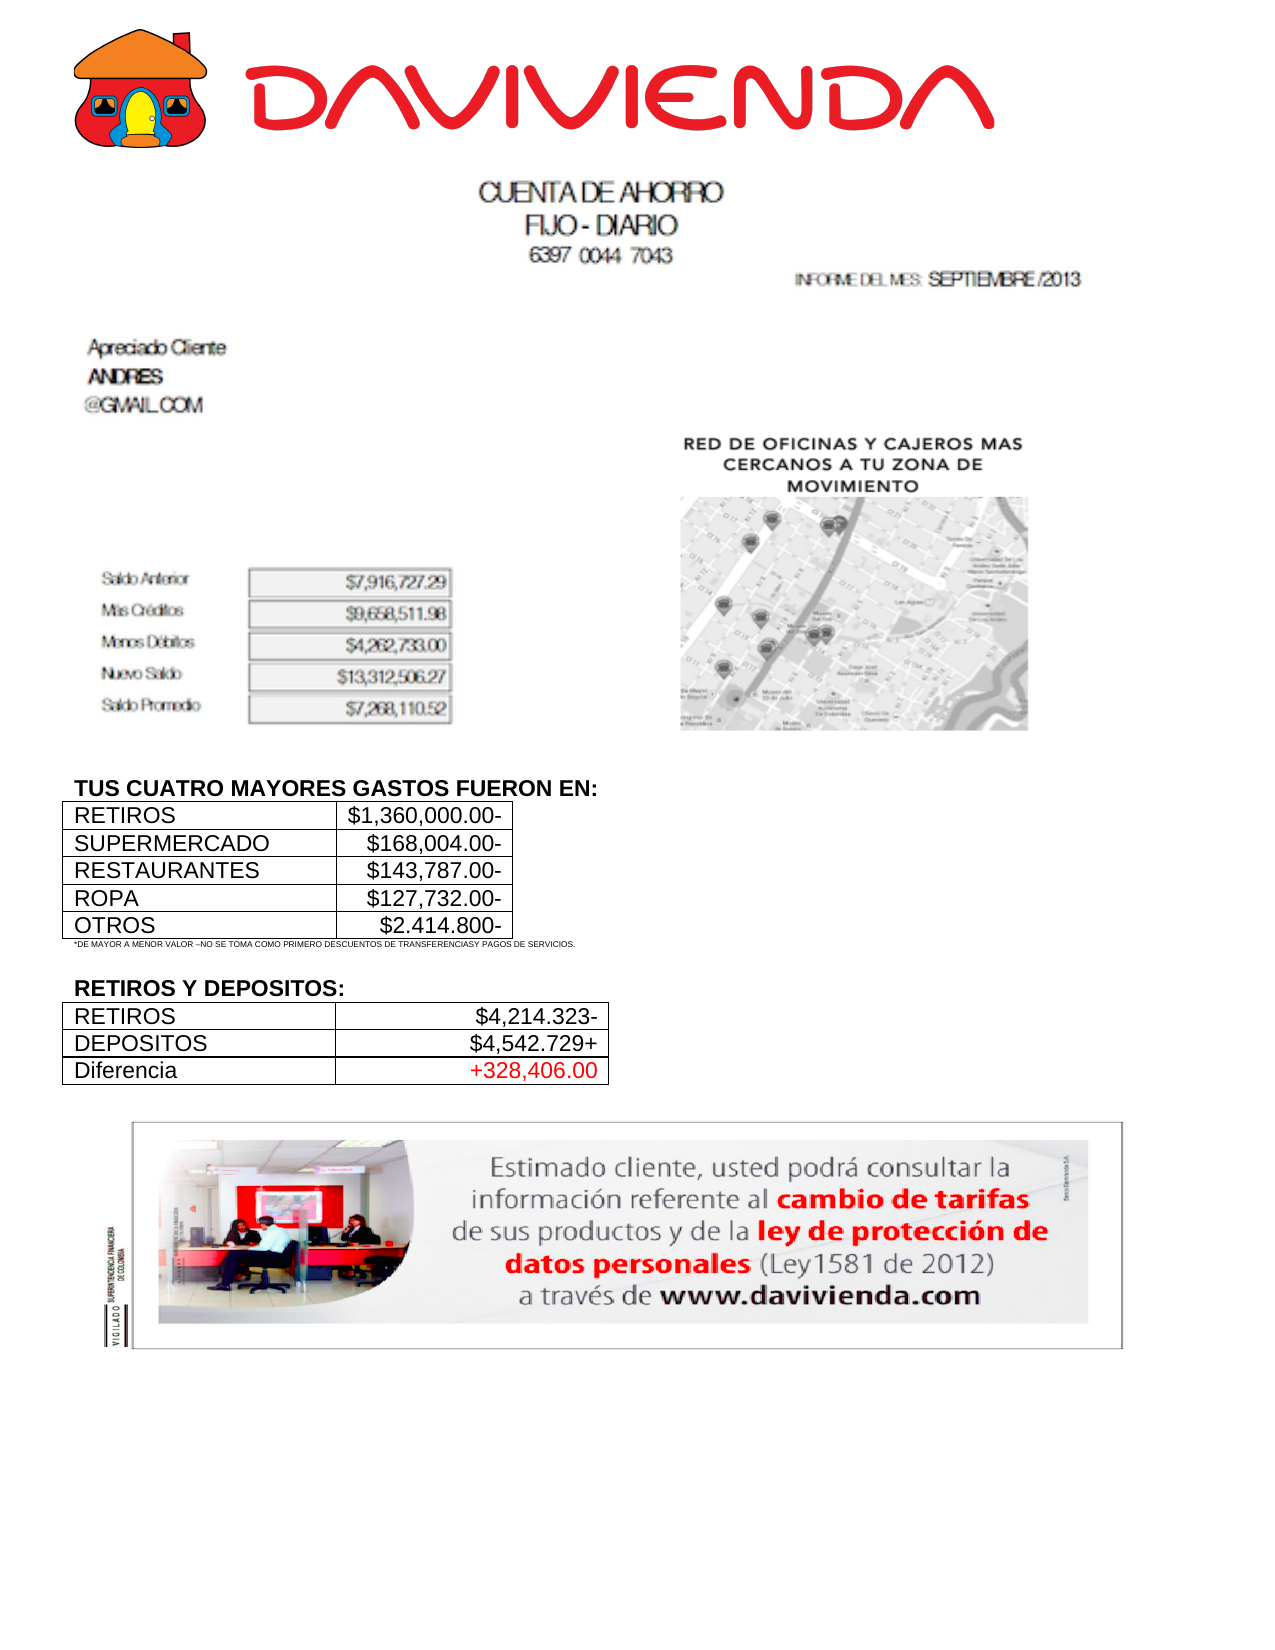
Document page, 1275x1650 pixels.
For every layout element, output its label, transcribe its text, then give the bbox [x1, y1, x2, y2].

picture [73, 535, 484, 741]
table_cell OTROS [63, 912, 336, 938]
table_cell +328,406.00 [336, 1058, 608, 1084]
table_cell $168,004.00- [337, 830, 512, 856]
text RETIROS Y DEPOSITOS: [74, 975, 1211, 1002]
table_cell SUPERMERCADO [63, 830, 336, 856]
picture [442, 176, 1088, 297]
table_header $1,360,000.00- [337, 802, 512, 829]
picture [73, 29, 995, 148]
table_cell RESTAURANTES [63, 857, 336, 883]
table_cell DEPOSITOS [63, 1030, 335, 1056]
text TUS CUATRO MAYORES GASTOS FUERON EN: [74, 775, 1211, 801]
table_header RETIROS [63, 1003, 335, 1029]
table_header RETIROS [63, 802, 336, 829]
table_cell $2.414.800- [337, 912, 512, 938]
table_cell $4,542.729+ [336, 1030, 608, 1056]
picture [73, 1118, 1144, 1353]
table_cell $127,732.00- [337, 885, 512, 911]
table_cell $143,787.00- [337, 857, 512, 883]
table_cell Diferencia [63, 1058, 335, 1084]
table_header $4,214.323- [336, 1003, 608, 1029]
table_cell ROPA [63, 885, 336, 911]
picture [73, 325, 247, 430]
picture [663, 430, 1046, 741]
